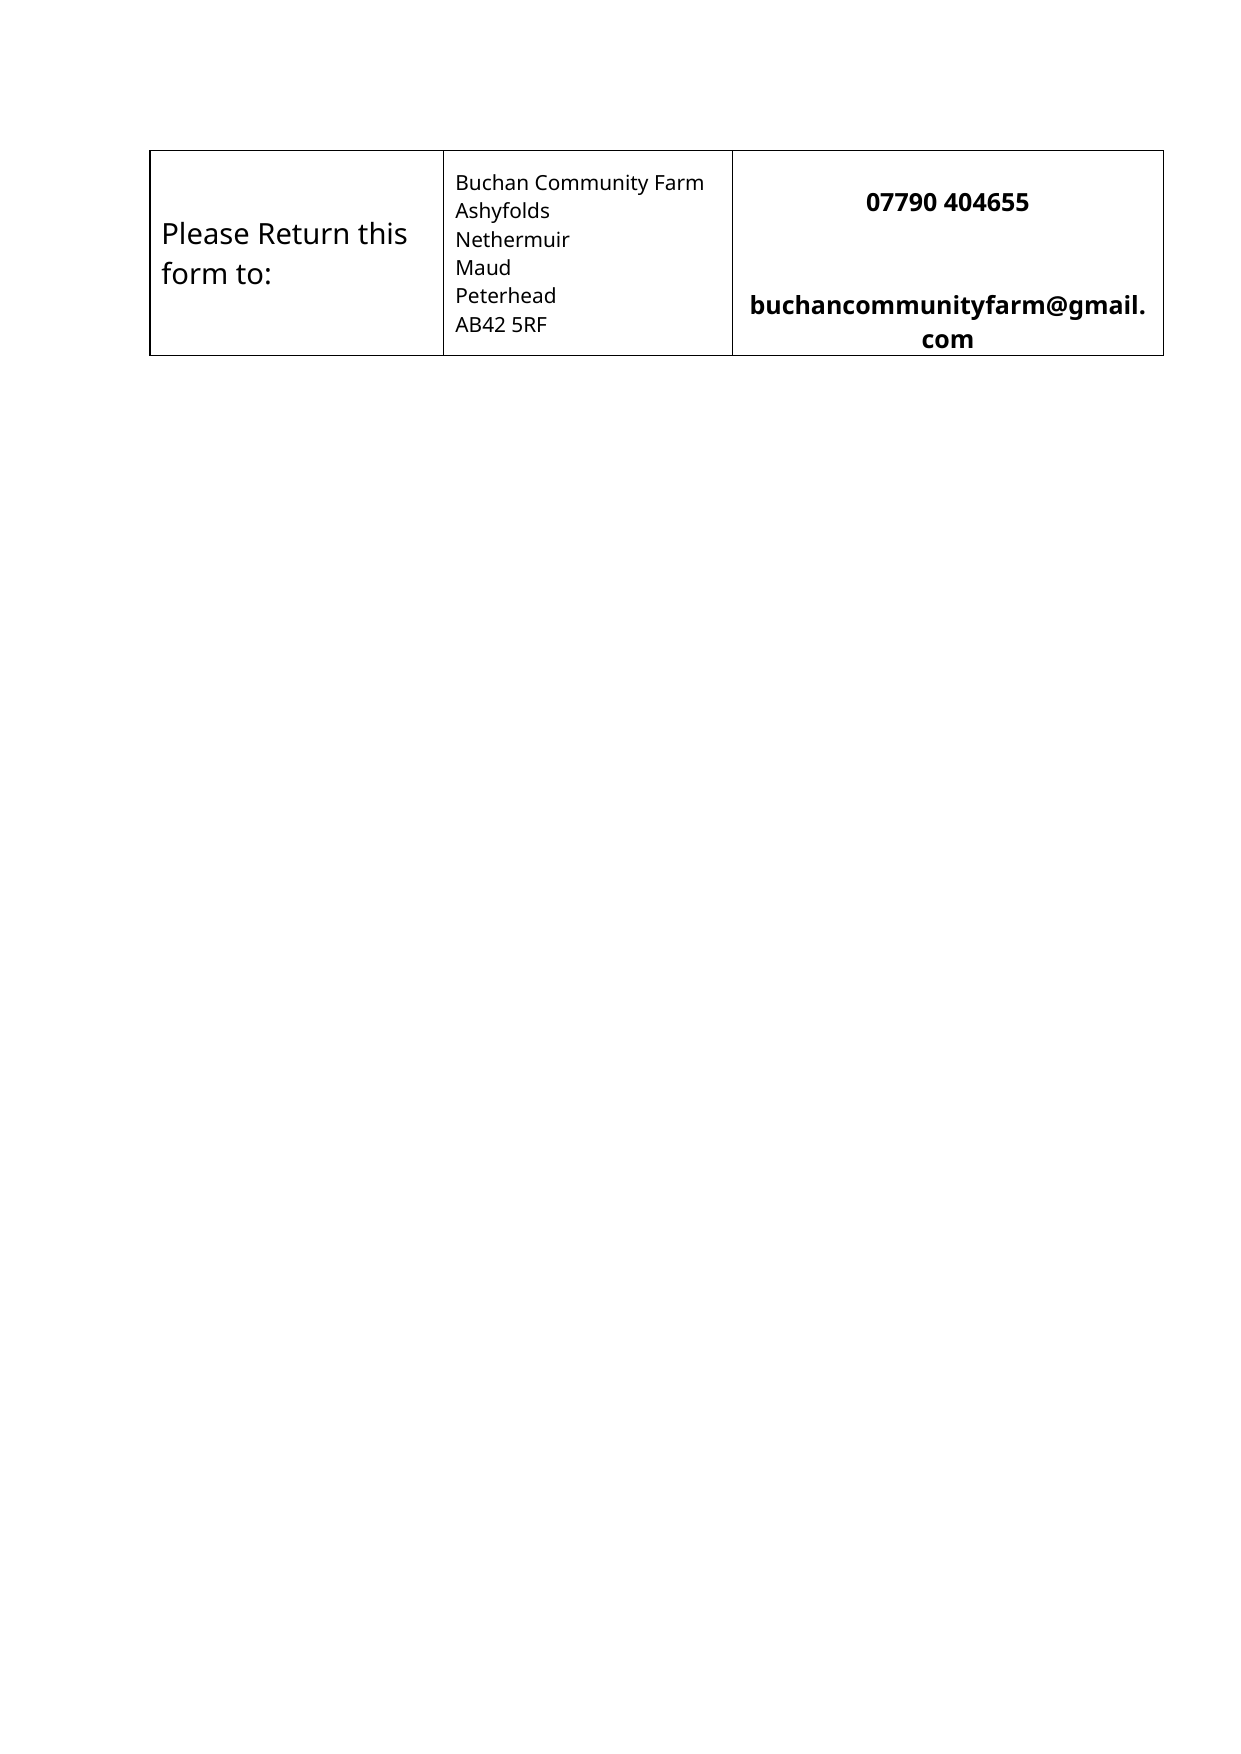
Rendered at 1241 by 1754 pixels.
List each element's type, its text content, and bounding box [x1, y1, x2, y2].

table_cell Please Return this form to: [151, 151, 443, 355]
table_cell Buchan Community Farm Ashyfolds Nethermuir Maud Peterhead AB42 5RF [444, 151, 732, 355]
table_cell 07790 404655 buchancommunityfarm@gmail.com [733, 151, 1163, 355]
